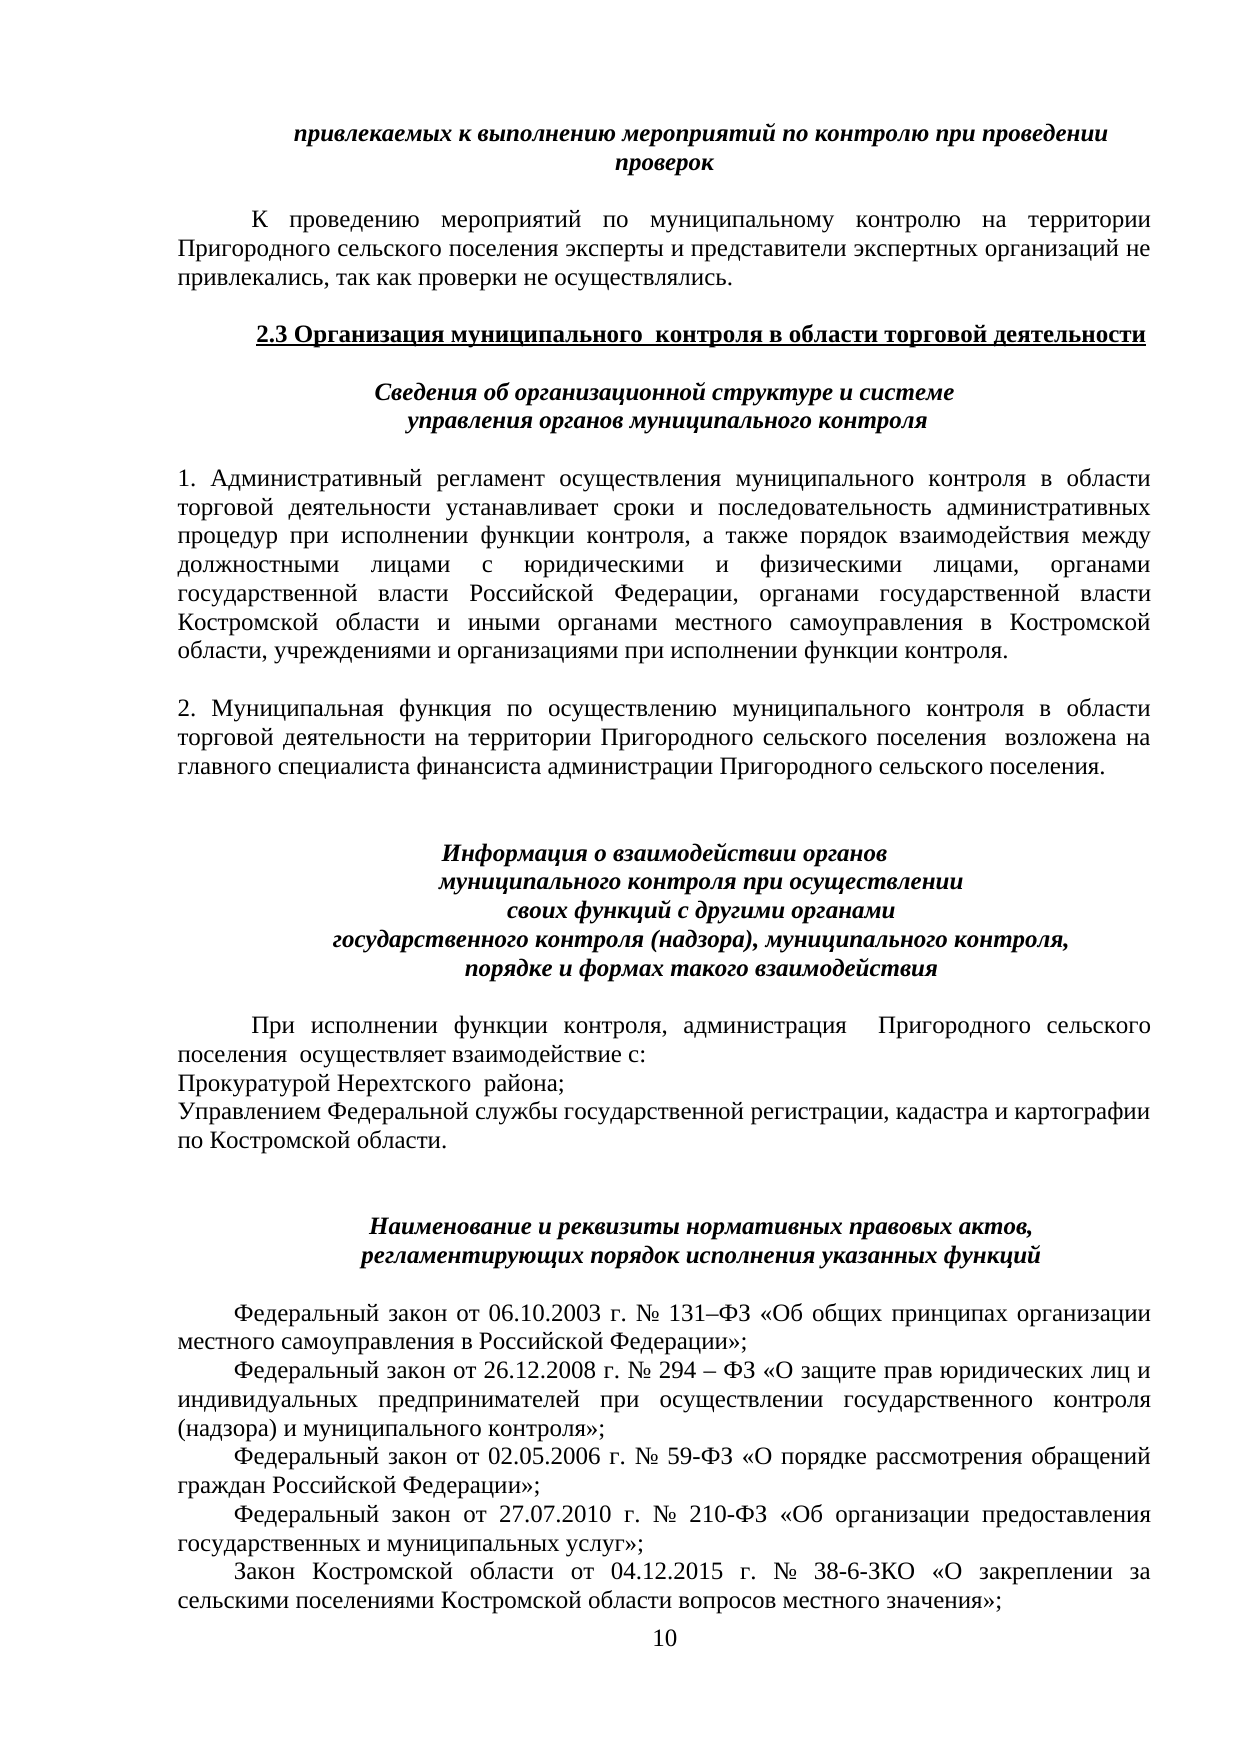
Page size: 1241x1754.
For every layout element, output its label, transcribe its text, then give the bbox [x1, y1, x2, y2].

text привлекаемых к выполнению мероприятий по контролю при проведении проверок [177, 118, 1152, 176]
text Наименование и реквизиты нормативных правовых актов, [177, 1211, 1152, 1240]
text порядке и формах такого взаимодействия [177, 953, 1152, 981]
text 1. Административный регламент осуществления муниципального контроля в области торговой деятельности устанавливает сроки и последовательность административных процедур при исполнении функции контроля, а также порядок взаимодействия между должностными лицами с юридическими и физическими лицами, органами государственной власти Российской Федерации, органами государственной власти Костромской области и иными органами местного самоуправления в Костромской области, учреждениями и организациями при исполнении функции контроля. [177, 463, 1152, 664]
text Прокуратурой Нерехтского района; [177, 1068, 1152, 1096]
text К проведению мероприятий по муниципальному контролю на территории Пригородного сельского поселения эксперты и представители экспертных организаций не привлекались, так как проверки не осуществлялись. [177, 204, 1152, 291]
text Информация о взаимодействии органов [177, 838, 1152, 866]
text Управлением Федеральной службы государственной регистрации, кадастра и картографии по Костромской области. [177, 1096, 1152, 1154]
text регламентирующих порядок исполнения указанных функций [177, 1240, 1152, 1269]
text Сведения об организационной структуре и системе [177, 377, 1152, 406]
text Федеральный закон от 27.07.2010 г. № 210-ФЗ «Об организации предоставления государственных и муниципальных услуг»; [177, 1499, 1152, 1556]
text При исполнении функции контроля, администрация Пригородного сельского поселения осуществляет взаимодействие с: [177, 1010, 1152, 1068]
text Федеральный закон от 02.05.2006 г. № 59-ФЗ «О порядке рассмотрения обращений граждан Российской Федерации»; [177, 1441, 1152, 1499]
text муниципального контроля при осуществлении [177, 866, 1152, 895]
text Федеральный закон от 26.12.2008 г. № 294 – ФЗ «О защите прав юридических лиц и индивидуальных предпринимателей при осуществлении государственного контроля (надзора) и муниципального контроля»; [177, 1355, 1152, 1441]
text 2. Муниципальная функция по осуществлению муниципального контроля в области торговой деятельности на территории Пригородного сельского поселения возложена на главного специалиста финансиста администрации Пригородного сельского поселения. [177, 693, 1152, 780]
text своих функций с другими органами [177, 895, 1152, 924]
text государственного контроля (надзора), муниципального контроля, [177, 924, 1152, 953]
text управления органов муниципального контроля [177, 406, 1152, 434]
text Закон Костромской области от 04.12.2015 г. № 38-6-ЗКО «О закреплении за сельскими поселениями Костромской области вопросов местного значения»; [177, 1556, 1152, 1614]
text 2.3 Организация муниципального контроля в области торговой деятельности [177, 319, 1152, 348]
text Федеральный закон от 06.10.2003 г. № 131–ФЗ «Об общих принципах организации местного самоуправления в Российской Федерации»; [177, 1298, 1152, 1355]
